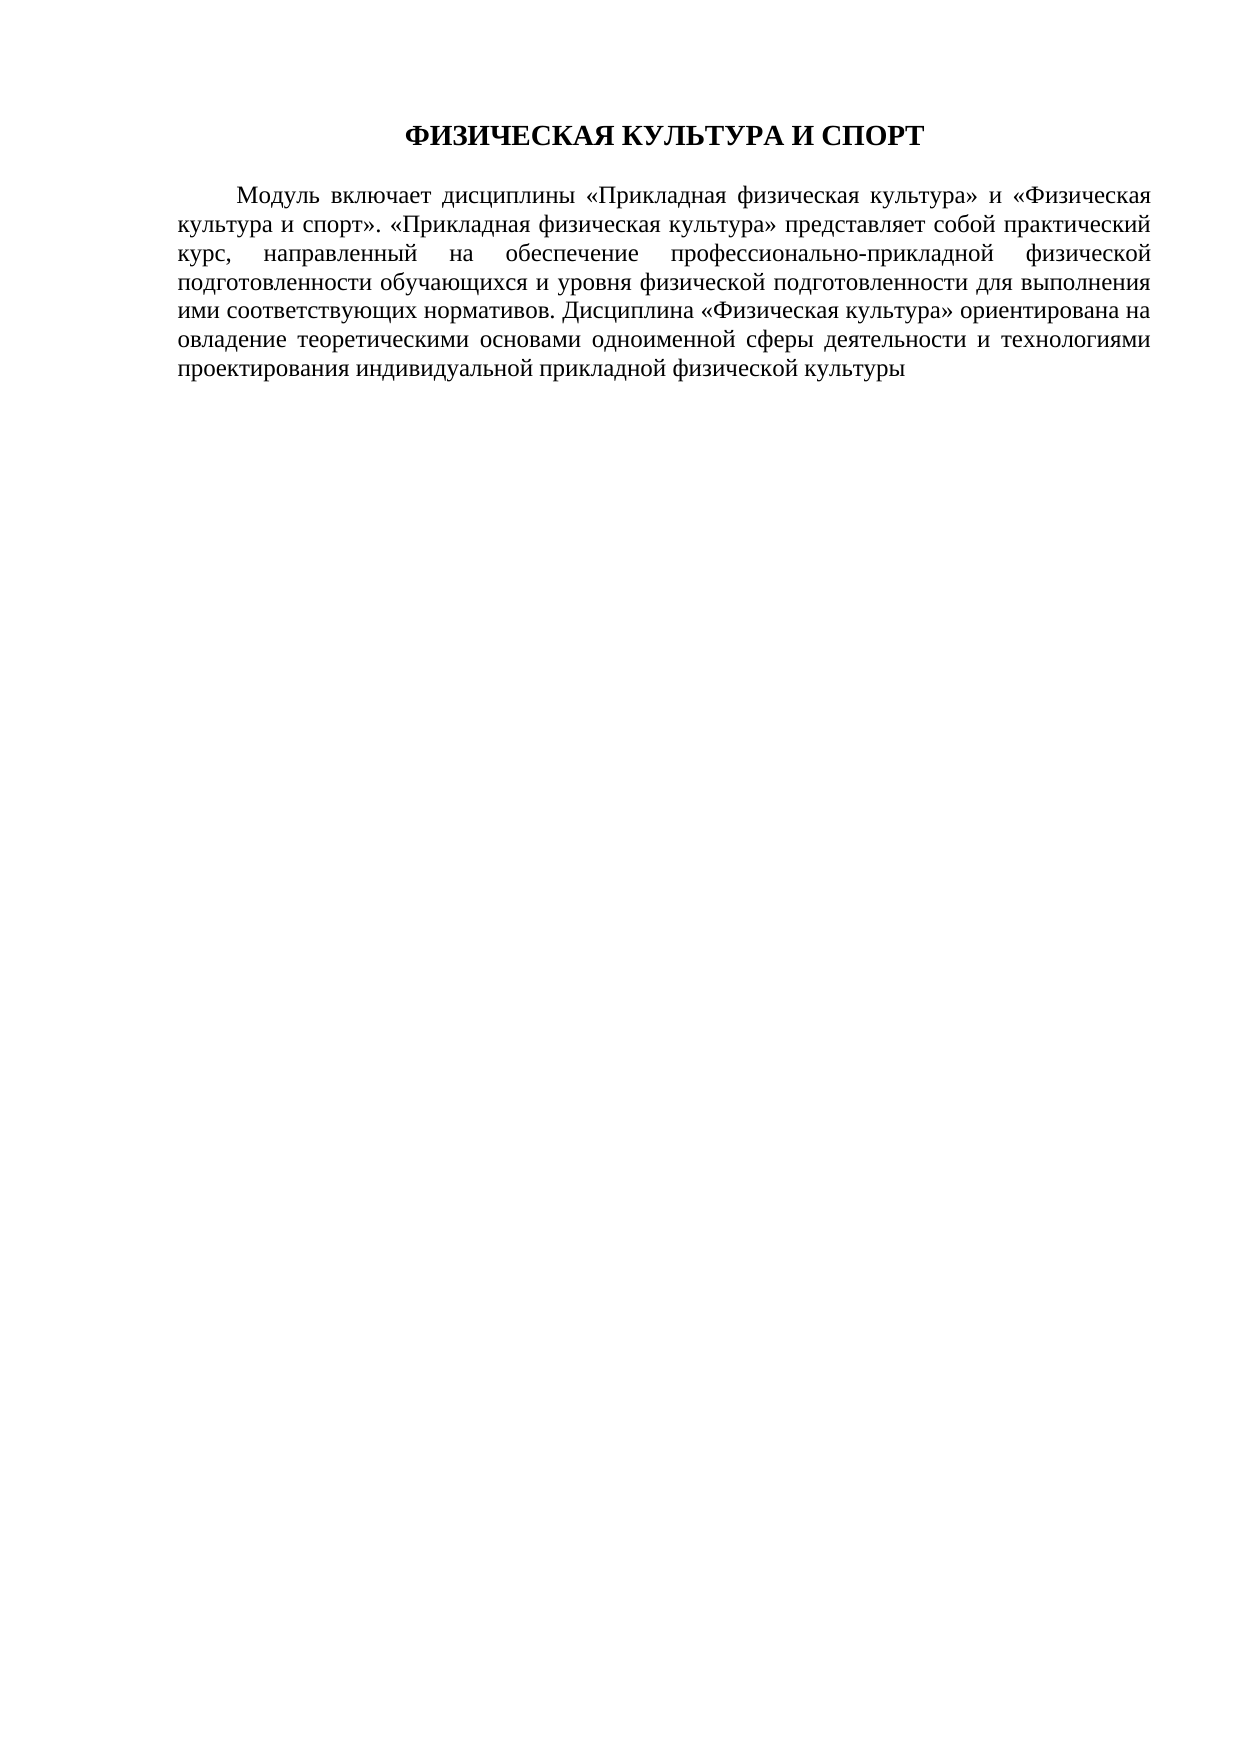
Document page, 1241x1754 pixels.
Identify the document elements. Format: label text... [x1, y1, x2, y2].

text ФИЗИЧЕСКАЯ КУЛЬТУРА И СПОРТ [177, 118, 1152, 152]
text Модуль включает дисциплины «Прикладная физическая культура» и «Физическая культура и спорт». «Прикладная физическая культура» представляет собой практический курс, направленный на обеспечение профессионально-прикладной физической подготовленности обучающихся и уровня физической подготовленности для выполнения ими соответствующих нормативов. Дисциплина «Физическая культура» ориентирована на овладение теоретическими основами одноименной сферы деятельности и технологиями проектирования индивидуальной прикладной физической культуры [177, 180, 1152, 382]
